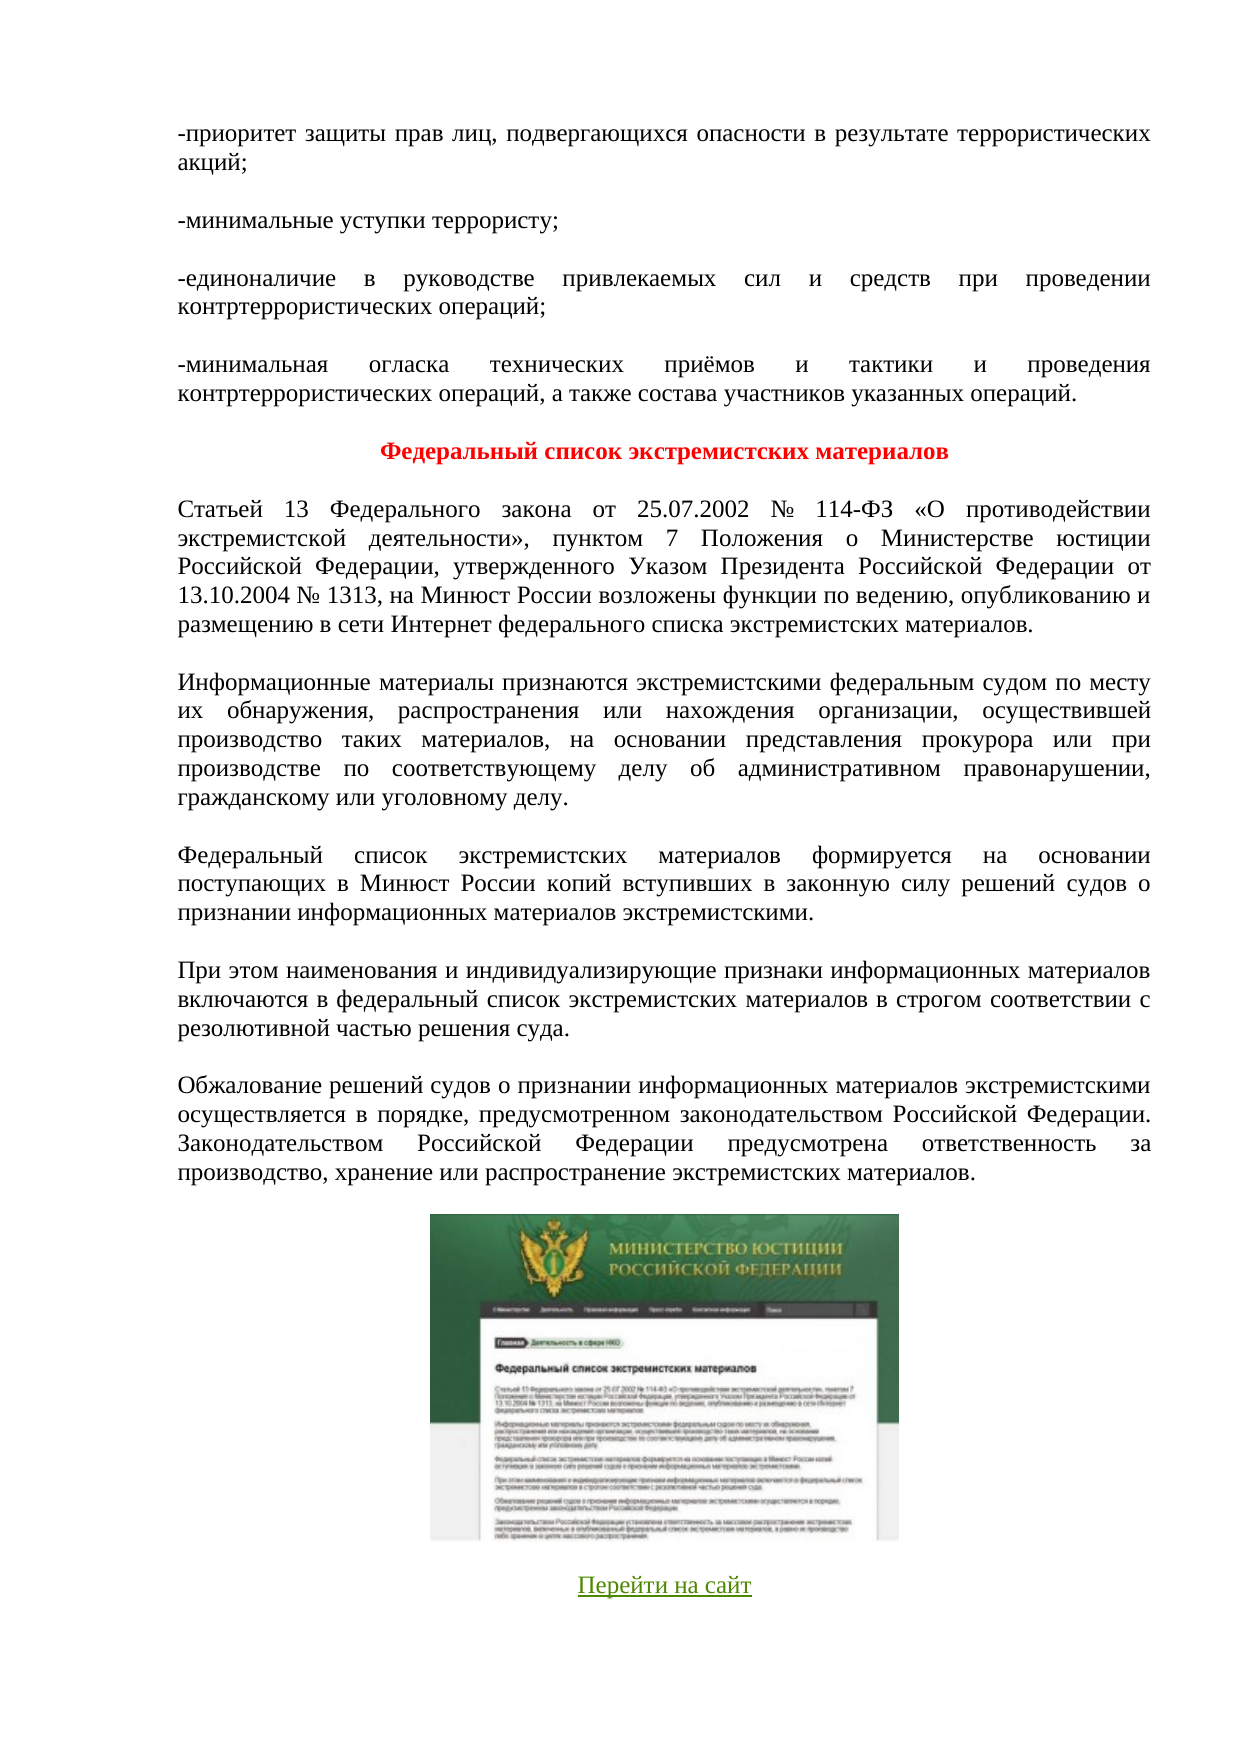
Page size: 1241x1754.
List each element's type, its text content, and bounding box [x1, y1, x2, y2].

text Федеральный список экстремистских материалов формируется на основании поступающих в Минюст России копий вступивших в законную силу решений судов о признании информационных материалов экстремистскими. [177, 840, 1152, 926]
text -единоналичие в руководстве привлекаемых сил и средств при проведении контртеррористических операций; [177, 263, 1152, 320]
text Федеральный список экстремистских материалов [177, 436, 1152, 465]
text -минимальная огласка технических приёмов и тактики и проведения контртеррористических операций, а также состава участников указанных операций. [177, 349, 1152, 407]
text Обжалование решений судов о признании информационных материалов экстремистскими осуществляется в порядке, предусмотренном законодательством Российской Федерации. Законодательством Российской Федерации предусмотрена ответственность за производство, хранение или распространение экстремистских материалов. [177, 1071, 1152, 1186]
text Информационные материалы признаются экстремистскими федеральным судом по месту их обнаружения, распространения или нахождения организации, осуществившей производство таких материалов, на основании представления прокурора или при производстве по соответствующему делу об административном правонарушении, гражданскому или уголовному делу. [177, 667, 1152, 811]
text Перейти на сайт [177, 1570, 1152, 1599]
picture [430, 1214, 899, 1542]
text При этом наименования и индивидуализирующие признаки информационных материалов включаются в федеральный список экстремистских материалов в строгом соответствии с резолютивной частью решения суда. [177, 955, 1152, 1041]
text Статьей 13 Федерального закона от 25.07.2002 № 114-ФЗ «О противодействии экстремистской деятельности», пунктом 7 Положения о Министерстве юстиции Российской Федерации, утвержденного Указом Президента Российской Федерации от 13.10.2004 № 1313, на Минюст России возложены функции по ведению, опубликованию и размещению в сети Интернет федерального списка экстремистских материалов. [177, 494, 1152, 638]
text -приоритет защиты прав лиц, подвергающихся опасности в результате террористических акций; [177, 118, 1152, 176]
text -минимальные уступки террористу; [177, 205, 1152, 233]
